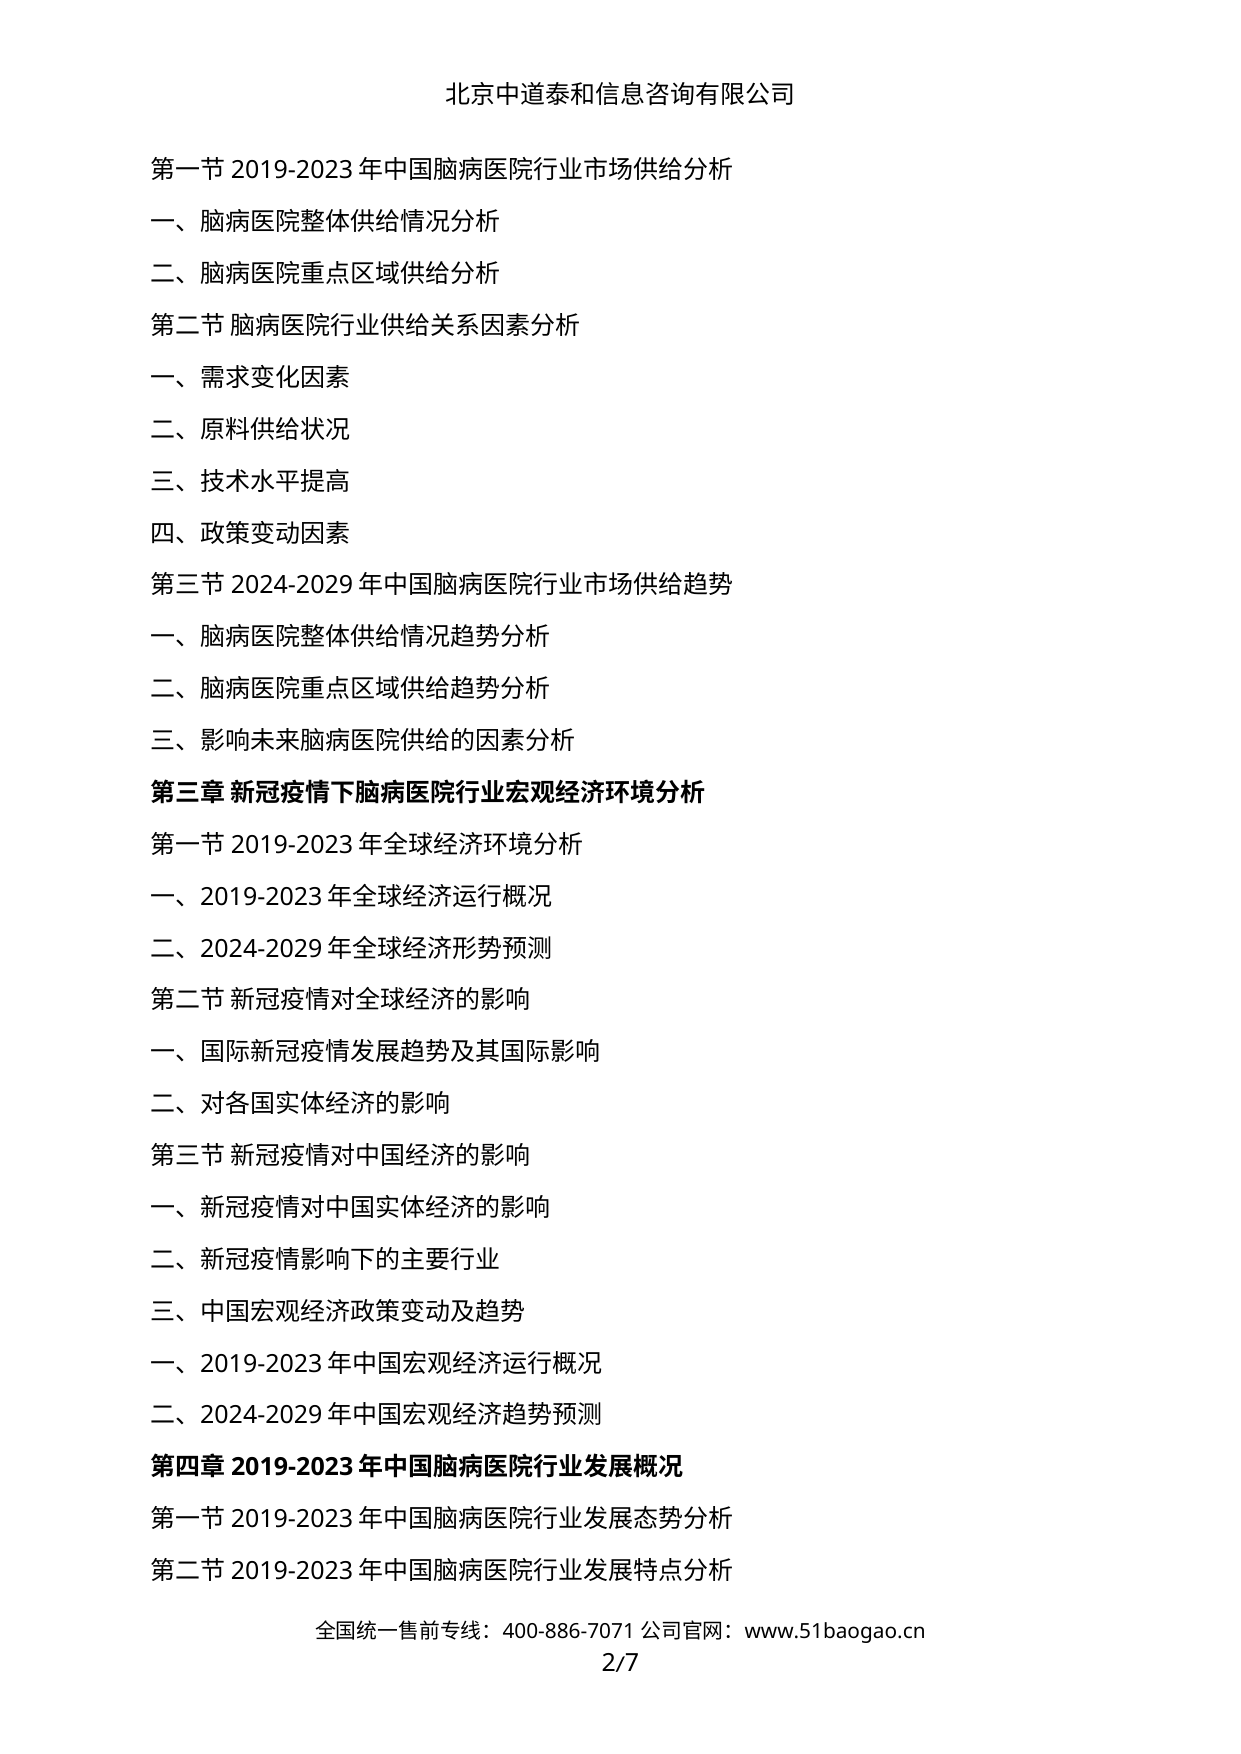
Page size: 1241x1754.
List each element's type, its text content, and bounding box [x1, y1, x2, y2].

text 第一节 2019-2023年中国脑病医院行业市场供给分析 [150, 150, 1090, 186]
text 三、影响未来脑病医院供给的因素分析 [150, 721, 1090, 757]
text 一、2019-2023年全球经济运行概况 [150, 876, 1090, 912]
text 一、脑病医院整体供给情况趋势分析 [150, 617, 1090, 653]
text 一、需求变化因素 [150, 357, 1090, 394]
text 三、技术水平提高 [150, 461, 1090, 497]
text 第四章 2019-2023年中国脑病医院行业发展概况 [150, 1447, 1090, 1483]
text 第三节 2024-2029年中国脑病医院行业市场供给趋势 [150, 565, 1090, 601]
text 第一节 2019-2023年全球经济环境分析 [150, 824, 1090, 861]
text 第三章 新冠疫情下脑病医院行业宏观经济环境分析 [150, 772, 1090, 809]
text 第一节 2019-2023年中国脑病医院行业发展态势分析 [150, 1499, 1090, 1535]
text 四、政策变动因素 [150, 513, 1090, 549]
text 第二节 脑病医院行业供给关系因素分析 [150, 306, 1090, 342]
text 二、2024-2029年全球经济形势预测 [150, 928, 1090, 964]
text 第二节 新冠疫情对全球经济的影响 [150, 980, 1090, 1016]
text 一、2019-2023年中国宏观经济运行概况 [150, 1343, 1090, 1379]
text 二、新冠疫情影响下的主要行业 [150, 1239, 1090, 1276]
text 二、原料供给状况 [150, 409, 1090, 446]
text 二、脑病医院重点区域供给趋势分析 [150, 669, 1090, 705]
text 第三节 新冠疫情对中国经济的影响 [150, 1136, 1090, 1172]
text 一、脑病医院整体供给情况分析 [150, 202, 1090, 238]
text 二、2024-2029年中国宏观经济趋势预测 [150, 1395, 1090, 1431]
text 二、脑病医院重点区域供给分析 [150, 254, 1090, 290]
text 二、对各国实体经济的影响 [150, 1084, 1090, 1120]
text 一、新冠疫情对中国实体经济的影响 [150, 1187, 1090, 1224]
text 三、中国宏观经济政策变动及趋势 [150, 1291, 1090, 1327]
text 一、国际新冠疫情发展趋势及其国际影响 [150, 1032, 1090, 1068]
text 第二节 2019-2023年中国脑病医院行业发展特点分析 [150, 1551, 1090, 1587]
